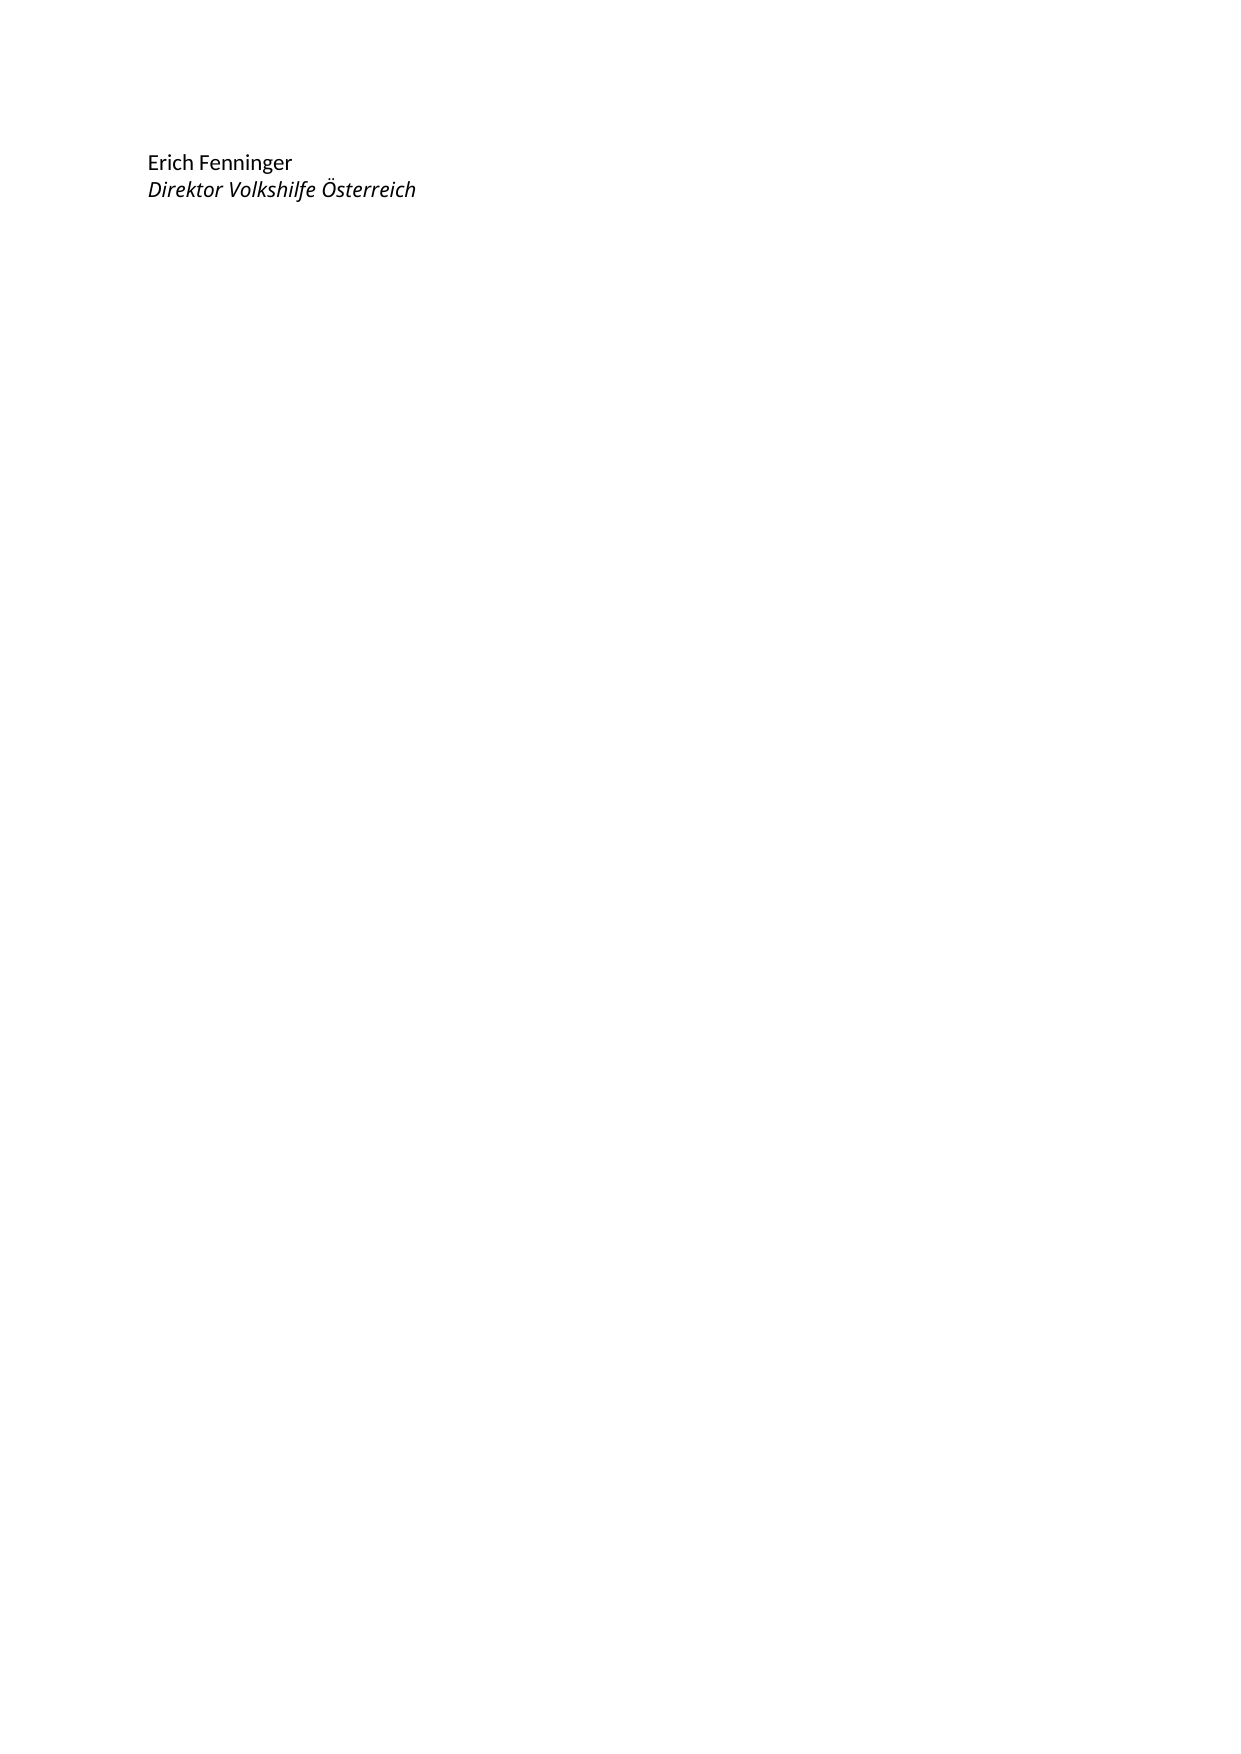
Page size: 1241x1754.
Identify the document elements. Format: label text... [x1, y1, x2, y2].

text Erich Fenninger Direktor Volkshilfe Österreich [148, 148, 583, 204]
